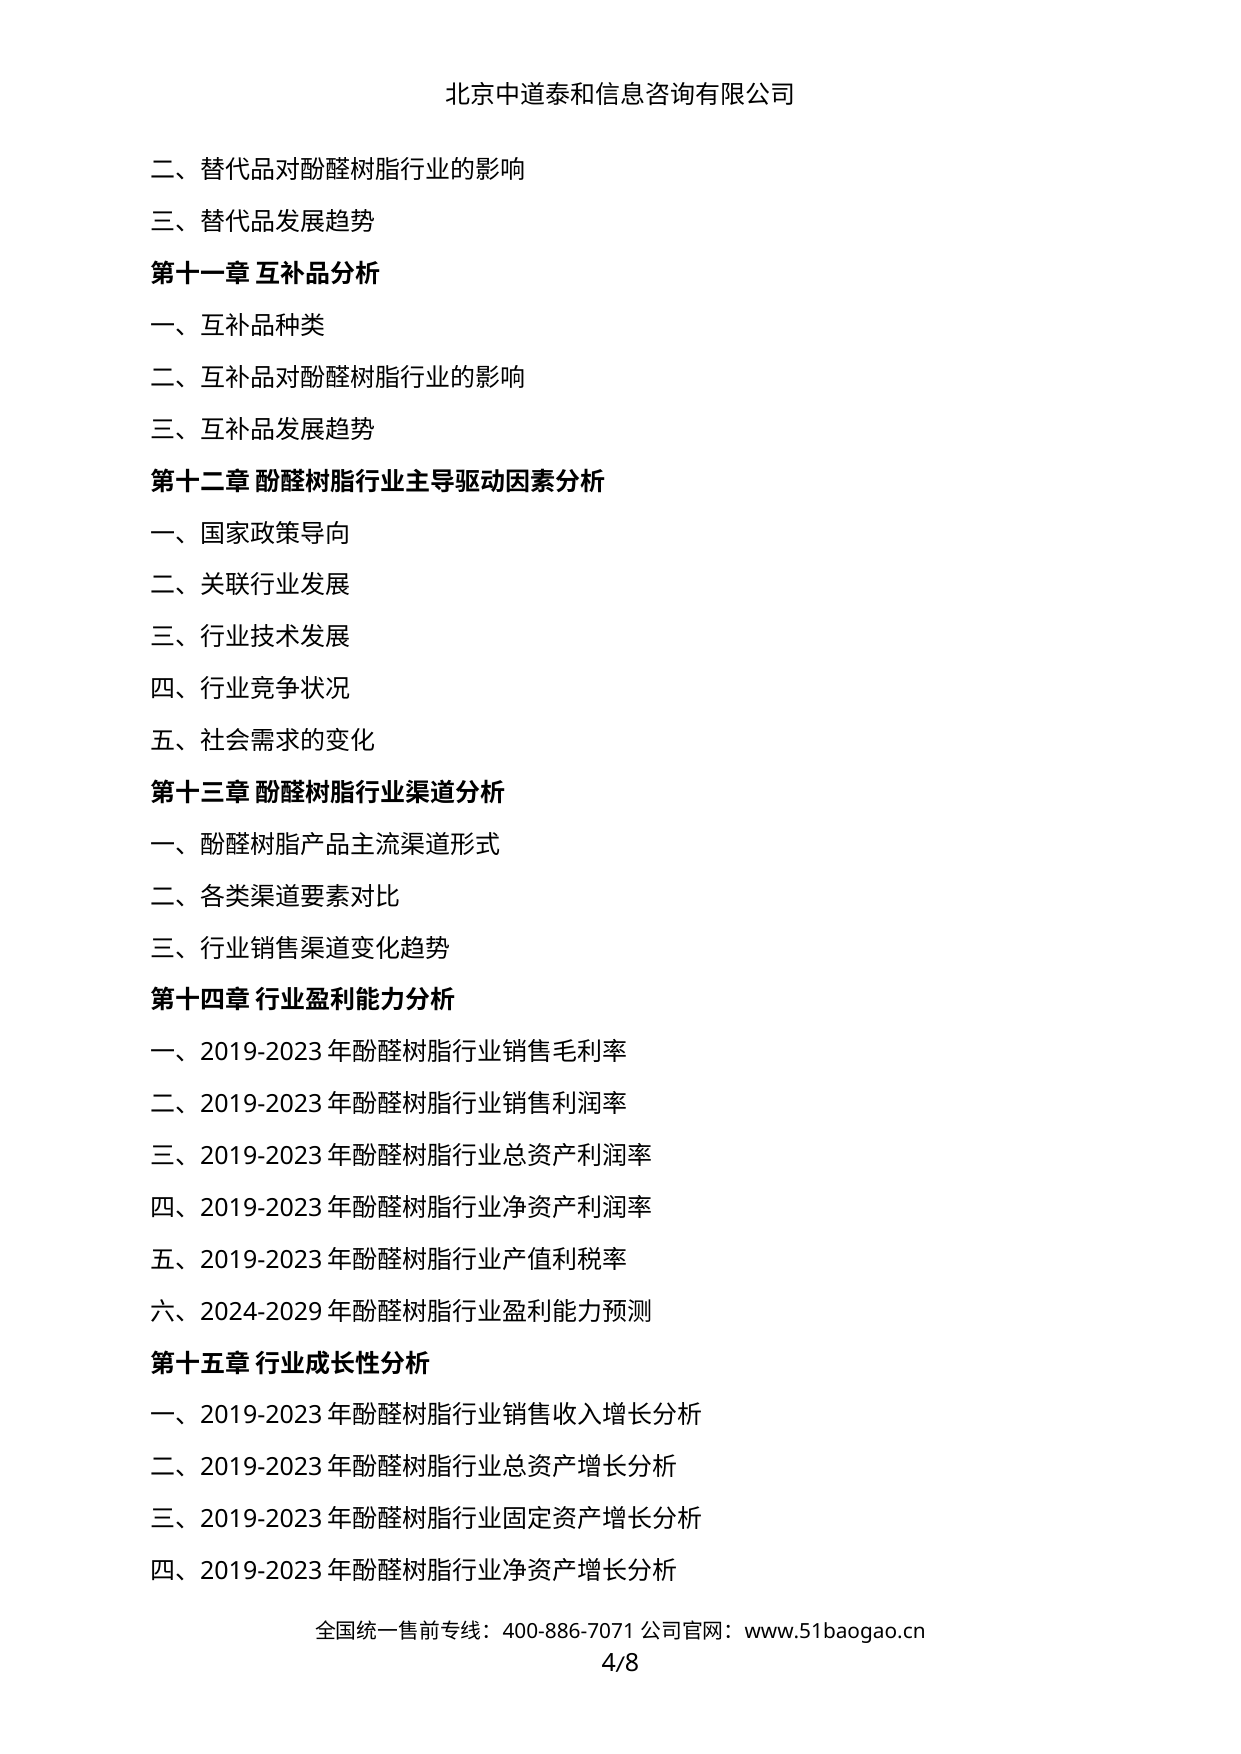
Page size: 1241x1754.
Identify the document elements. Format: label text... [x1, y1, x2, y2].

text 第十二章 酚醛树脂行业主导驱动因素分析 [150, 461, 1090, 497]
text 第十一章 互补品分析 [150, 254, 1090, 290]
text 二、2019-2023年酚醛树脂行业销售利润率 [150, 1084, 1090, 1120]
text 四、2019-2023年酚醛树脂行业净资产利润率 [150, 1187, 1090, 1224]
text 三、2019-2023年酚醛树脂行业固定资产增长分析 [150, 1499, 1090, 1535]
text 四、行业竞争状况 [150, 669, 1090, 705]
text 第十三章 酚醛树脂行业渠道分析 [150, 772, 1090, 809]
text 三、行业技术发展 [150, 617, 1090, 653]
text 四、2019-2023年酚醛树脂行业净资产增长分析 [150, 1551, 1090, 1587]
text 二、各类渠道要素对比 [150, 876, 1090, 912]
text 三、2019-2023年酚醛树脂行业总资产利润率 [150, 1136, 1090, 1172]
text 三、行业销售渠道变化趋势 [150, 928, 1090, 964]
text 五、2019-2023年酚醛树脂行业产值利税率 [150, 1239, 1090, 1276]
text 一、2019-2023年酚醛树脂行业销售毛利率 [150, 1032, 1090, 1068]
text 二、关联行业发展 [150, 565, 1090, 601]
text 三、替代品发展趋势 [150, 202, 1090, 238]
text 一、互补品种类 [150, 306, 1090, 342]
text 三、互补品发展趋势 [150, 409, 1090, 446]
text 第十四章 行业盈利能力分析 [150, 980, 1090, 1016]
text 六、2024-2029年酚醛树脂行业盈利能力预测 [150, 1291, 1090, 1327]
text 二、互补品对酚醛树脂行业的影响 [150, 357, 1090, 394]
text 第十五章 行业成长性分析 [150, 1343, 1090, 1379]
text 二、2019-2023年酚醛树脂行业总资产增长分析 [150, 1447, 1090, 1483]
text 二、替代品对酚醛树脂行业的影响 [150, 150, 1090, 186]
text 一、2019-2023年酚醛树脂行业销售收入增长分析 [150, 1395, 1090, 1431]
text 一、酚醛树脂产品主流渠道形式 [150, 824, 1090, 861]
text 一、国家政策导向 [150, 513, 1090, 549]
text 五、社会需求的变化 [150, 721, 1090, 757]
